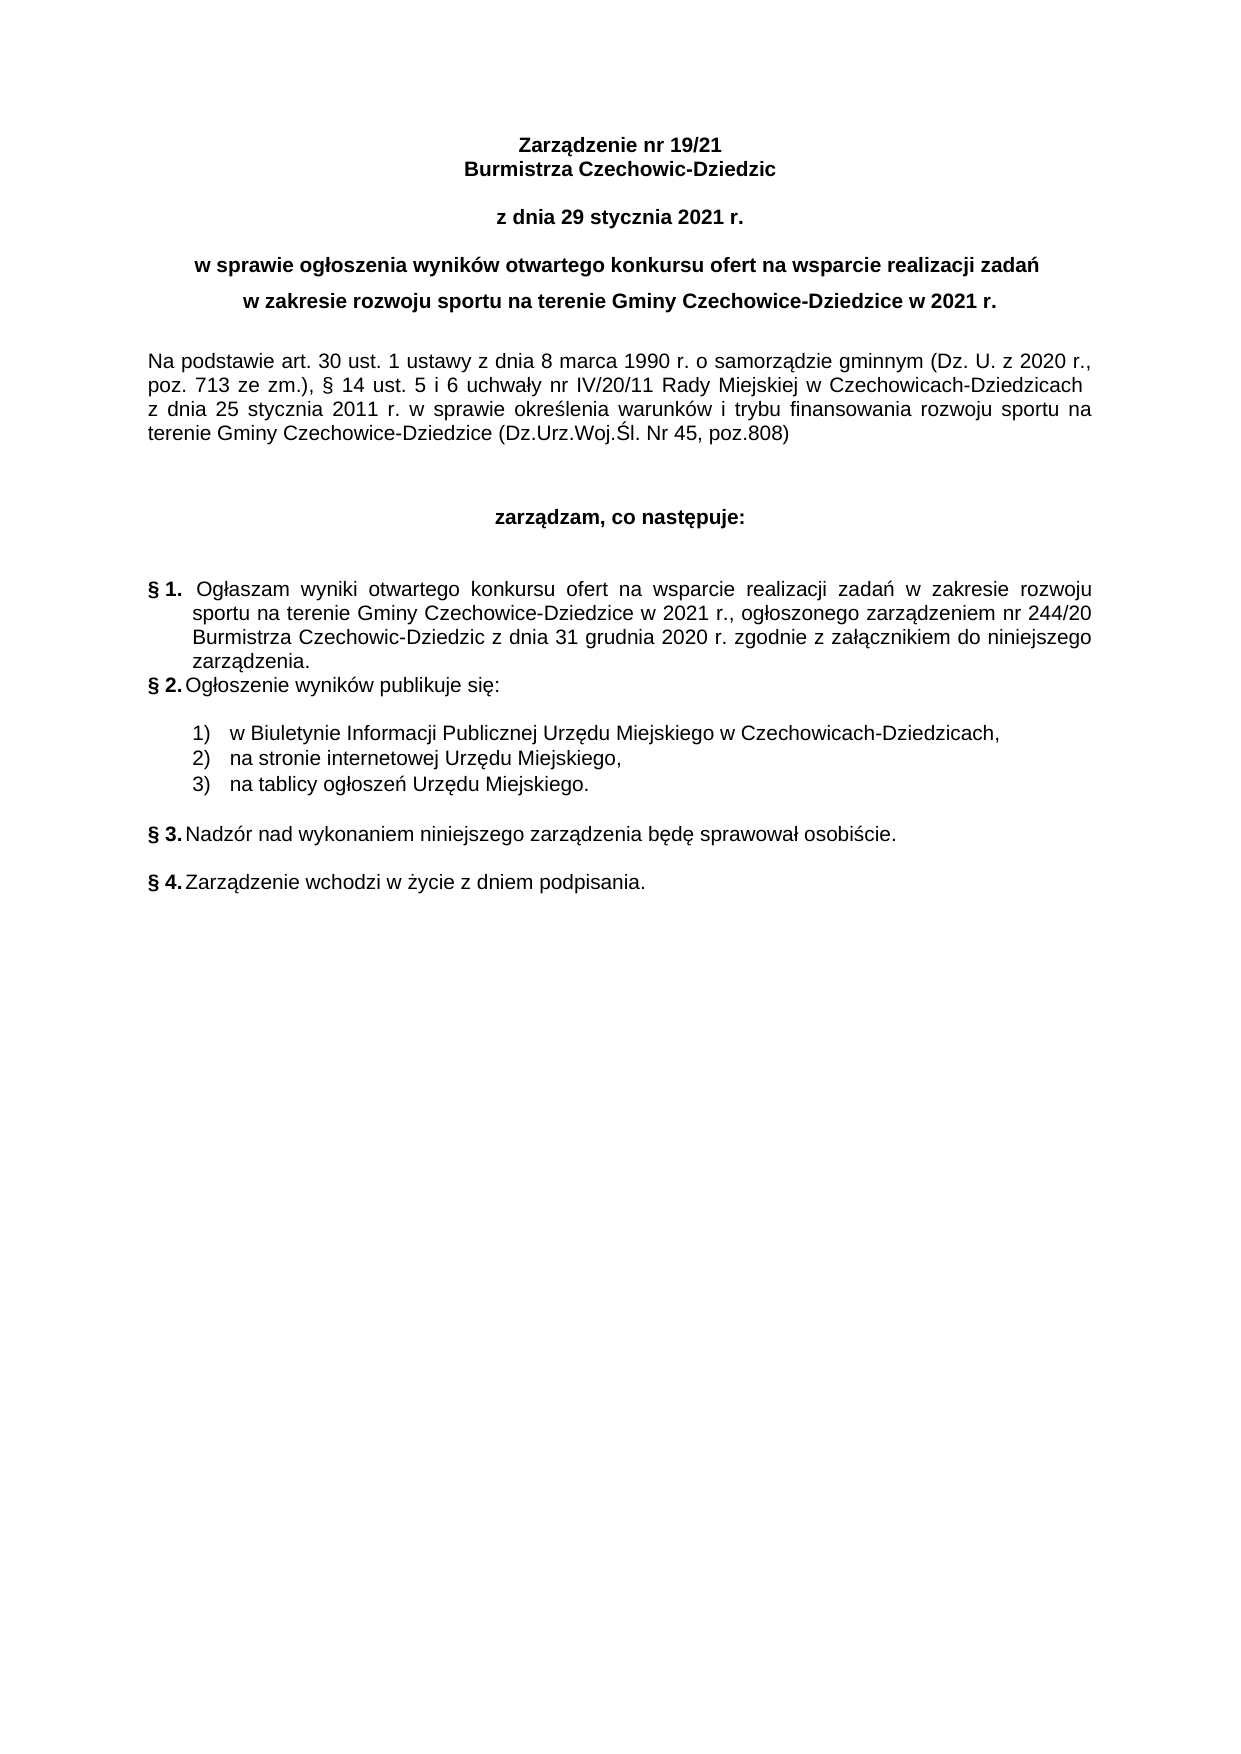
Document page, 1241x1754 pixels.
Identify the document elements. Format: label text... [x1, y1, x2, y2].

text z dnia 29 stycznia 2021 r. [148, 205, 1093, 229]
text Zarządzenie nr 19/21 [148, 133, 1093, 157]
list Ogłoszenie wyników publikuje się: [148, 672, 1093, 696]
text Burmistrza Czechowic-Dziedzic [148, 157, 1093, 181]
text zarządzam, co następuje: [148, 505, 1093, 529]
text Na podstawie art. 30 ust. 1 ustawy z dnia 8 marca 1990 r. o samorządzie gminnym (Dz. U. z 2020 r., poz. 713 ze zm.), § 14 ust. 5 i 6 uchwały nr IV/20/11 Rady Miejskiej w Czechowicach-Dziedzicach z dnia 25 stycznia 2011 r. w sprawie określenia warunków i trybu finansowania rozwoju sportu na terenie Gminy Czechowice-Dziedzice (Dz.Urz.Woj.Śl. Nr 45, poz.808) [148, 348, 1093, 444]
list na tablicy ogłoszeń Urzędu Miejskiego. [192, 772, 1093, 796]
list Ogłaszam wyniki otwartego konkursu ofert na wsparcie realizacji zadań w zakresie rozwoju sportu na terenie Gminy Czechowice-Dziedzice w 2021 r., ogłoszonego zarządzeniem nr 244/20 Burmistrza Czechowic-Dziedzic z dnia 31 grudnia 2020 r. zgodnie z załącznikiem do niniejszego zarządzenia. [148, 577, 1093, 672]
list Nadzór nad wykonaniem niniejszego zarządzenia będę sprawował osobiście. [148, 822, 1093, 846]
list w Biuletynie Informacji Publicznej Urzędu Miejskiego w Czechowicach-Dziedzicach, [192, 720, 1093, 744]
text w sprawie ogłoszenia wyników otwartego konkursu ofert na wsparcie realizacji zadań w zakresie rozwoju sportu na terenie Gminy Czechowice-Dziedzice w 2021 r. [148, 253, 1093, 313]
list Zarządzenie wchodzi w życie z dniem podpisania. [148, 870, 1093, 894]
list na stronie internetowej Urzędu Miejskiego, [192, 746, 1093, 770]
